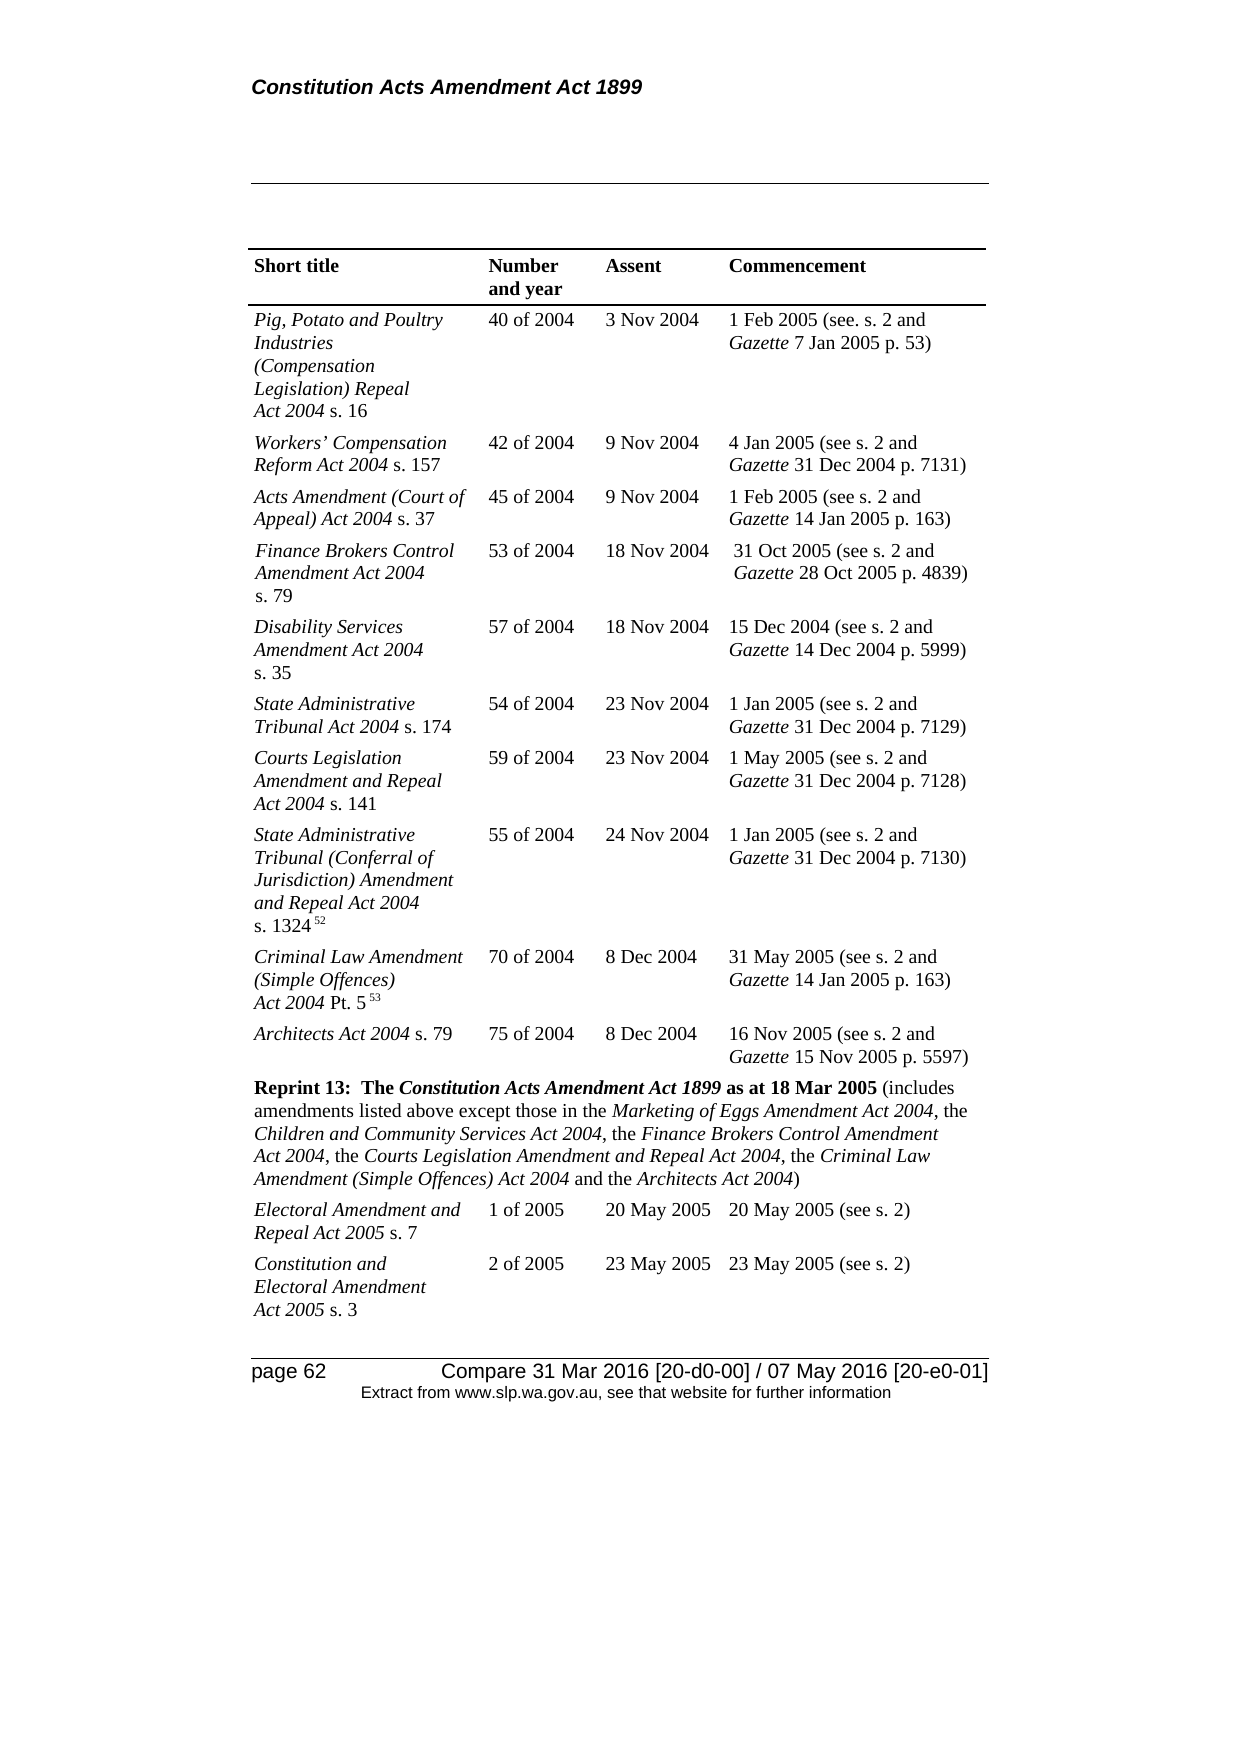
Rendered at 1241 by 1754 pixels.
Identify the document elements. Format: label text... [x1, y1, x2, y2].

table_cell 3 Nov 2004 [600, 306, 723, 426]
table_header Commencement [723, 250, 986, 304]
table_cell 20 May 2005 [600, 1194, 723, 1248]
table_cell 24 Nov 2004 [600, 819, 723, 941]
table_cell State Administrative Tribunal (Conferral of Jurisdiction) Amendment and Repeal Act 2004 s. 1324 52 [248, 819, 482, 941]
table_cell 23 Nov 2004 [600, 742, 723, 819]
table_cell Pig, Potato and Poultry Industries (Compensation Legislation) Repeal Act 2004 s. 16 [248, 306, 482, 426]
table_cell 23 May 2005 [600, 1248, 723, 1325]
table_cell 8 Dec 2004 [600, 941, 723, 1018]
table_cell 70 of 2004 [483, 941, 599, 1018]
table_cell 1 Jan 2005 (see s. 2 and Gazette 31 Dec 2004 p. 7130) [723, 819, 986, 941]
table_cell 18 Nov 2004 [600, 611, 723, 688]
table_cell 2 of 2005 [483, 1248, 599, 1325]
table_cell 1 of 2005 [483, 1194, 599, 1248]
table_cell 9 Nov 2004 [600, 480, 723, 534]
table_cell Electoral Amendment and Repeal Act 2005 s. 7 [248, 1194, 482, 1248]
table_cell 75 of 2004 [483, 1018, 599, 1072]
table_header Short title [248, 250, 482, 304]
table_cell 57 of 2004 [483, 611, 599, 688]
table_cell Workers’ Compensation Reform Act 2004 s. 157 [248, 426, 482, 480]
table_cell State Administrative Tribunal Act 2004 s. 174 [248, 688, 482, 742]
table_cell 55 of 2004 [483, 819, 599, 941]
table_cell 1 Feb 2005 (see s. 2 and Gazette 14 Jan 2005 p. 163) [723, 480, 986, 534]
table_cell Courts Legislation Amendment and Repeal Act 2004 s. 141 [248, 742, 482, 819]
table_cell 53 of 2004 [483, 534, 599, 611]
table_cell Finance Brokers Control Amendment Act 2004 s. 79 [248, 534, 482, 611]
table_cell 31 May 2005 (see s. 2 and Gazette 14 Jan 2005 p. 163) [723, 941, 986, 1018]
table_cell 1 Feb 2005 (see. s. 2 and Gazette 7 Jan 2005 p. 53) [723, 306, 986, 426]
table_cell Reprint 13: The Constitution Acts Amendment Act 1899 as at 18 Mar 2005 (includes amendments listed above except those in the Marketing of Eggs Amendment Act 2004, the Children and Community Services Act 2004, the Finance Brokers Control Amendment Act 2004, the Courts Legislation Amendment and Repeal Act 2004, the Criminal Law Amendment (Simple Offences) Act 2004 and the Architects Act 2004) [248, 1072, 986, 1194]
table_cell 59 of 2004 [483, 742, 599, 819]
table_cell Disability Services Amendment Act 2004 s. 35 [248, 611, 482, 688]
table_cell 4 Jan 2005 (see s. 2 and Gazette 31 Dec 2004 p. 7131) [723, 426, 986, 480]
table_cell 45 of 2004 [483, 480, 599, 534]
table_cell 18 Nov 2004 [600, 534, 723, 611]
table_cell 9 Nov 2004 [600, 426, 723, 480]
table_cell Criminal Law Amendment (Simple Offences) Act 2004 Pt. 5 53 [248, 941, 482, 1018]
table_cell 54 of 2004 [483, 688, 599, 742]
table_cell Constitution and Electoral Amendment Act 2005 s. 3 [248, 1248, 482, 1325]
table_cell Acts Amendment (Court of Appeal) Act 2004 s. 37 [248, 480, 482, 534]
table_cell 8 Dec 2004 [600, 1018, 723, 1072]
table_cell 23 Nov 2004 [600, 688, 723, 742]
table_cell 42 of 2004 [483, 426, 599, 480]
table_cell 20 May 2005 (see s. 2) [723, 1194, 986, 1248]
table_cell 23 May 2005 (see s. 2) [723, 1248, 986, 1325]
table_header Assent [600, 250, 723, 304]
table_cell 40 of 2004 [483, 306, 599, 426]
table_header Number and year [483, 250, 599, 304]
table_cell 16 Nov 2005 (see s. 2 and Gazette 15 Nov 2005 p. 5597) [723, 1018, 986, 1072]
table_cell 31 Oct 2005 (see s. 2 and Gazette 28 Oct 2005 p. 4839) [723, 534, 986, 611]
table_cell Architects Act 2004 s. 79 [248, 1018, 482, 1072]
table_cell 15 Dec 2004 (see s. 2 and Gazette 14 Dec 2004 p. 5999) [723, 611, 986, 688]
table_cell 1 Jan 2005 (see s. 2 and Gazette 31 Dec 2004 p. 7129) [723, 688, 986, 742]
table_cell 1 May 2005 (see s. 2 and Gazette 31 Dec 2004 p. 7128) [723, 742, 986, 819]
